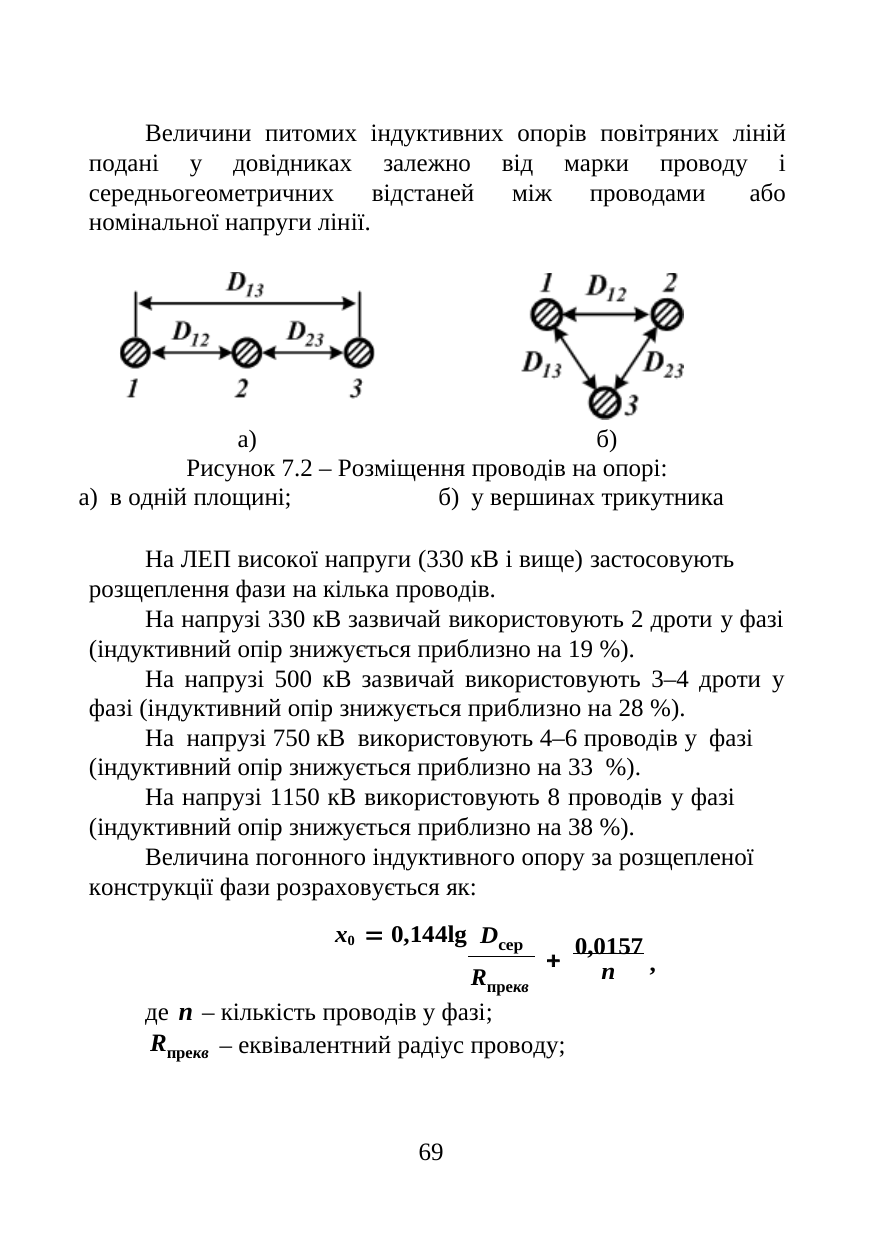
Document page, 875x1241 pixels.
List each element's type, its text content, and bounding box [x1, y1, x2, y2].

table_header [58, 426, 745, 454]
text  0,0157 , [546, 927, 857, 961]
picture [119, 272, 375, 399]
text x0  0,144lg [46, 920, 467, 948]
text – еквівалентний радіус проводу; [219, 1030, 857, 1059]
text де n – кількість проводів у фазі; [145, 997, 857, 1026]
text Величина погонного індуктивного опору за розщепленої конструкції фази розраховується як: [89, 842, 857, 901]
text На напрузі 330 кВ зазвичай використовують 2 дроти у фазі (індуктивний опір знижується приблизно на 19 %). [89, 604, 857, 663]
picture [521, 273, 684, 420]
text Dсeр Rпрекв [471, 921, 531, 997]
text На ЛЕП високої напруги (330 кВ і вище) застосовують розщеплення фази на кілька проводів. [89, 544, 857, 603]
text На напрузі 1150 кВ використовують 8 проводів у фазі (індуктивний опір знижується приблизно на 38 %). [89, 782, 857, 841]
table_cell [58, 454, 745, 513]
text n [601, 961, 857, 984]
text На напрузі 750 кВ використовують 4–6 проводів у фазі (індуктивний опір знижується приблизно на 33 %). [89, 723, 857, 781]
text Величини питомих індуктивних опорів повітряних ліній подані у довідниках залежно від марки проводу і середньогеометричних відстаней між проводами або номінальної напруги лінії. [89, 118, 786, 236]
text Rпрекв [150, 1028, 208, 1064]
text На напрузі 500 кВ зазвичай використовують 3–4 дроти у фазі (індуктивний опір знижується приблизно на 28 %). [89, 664, 786, 722]
